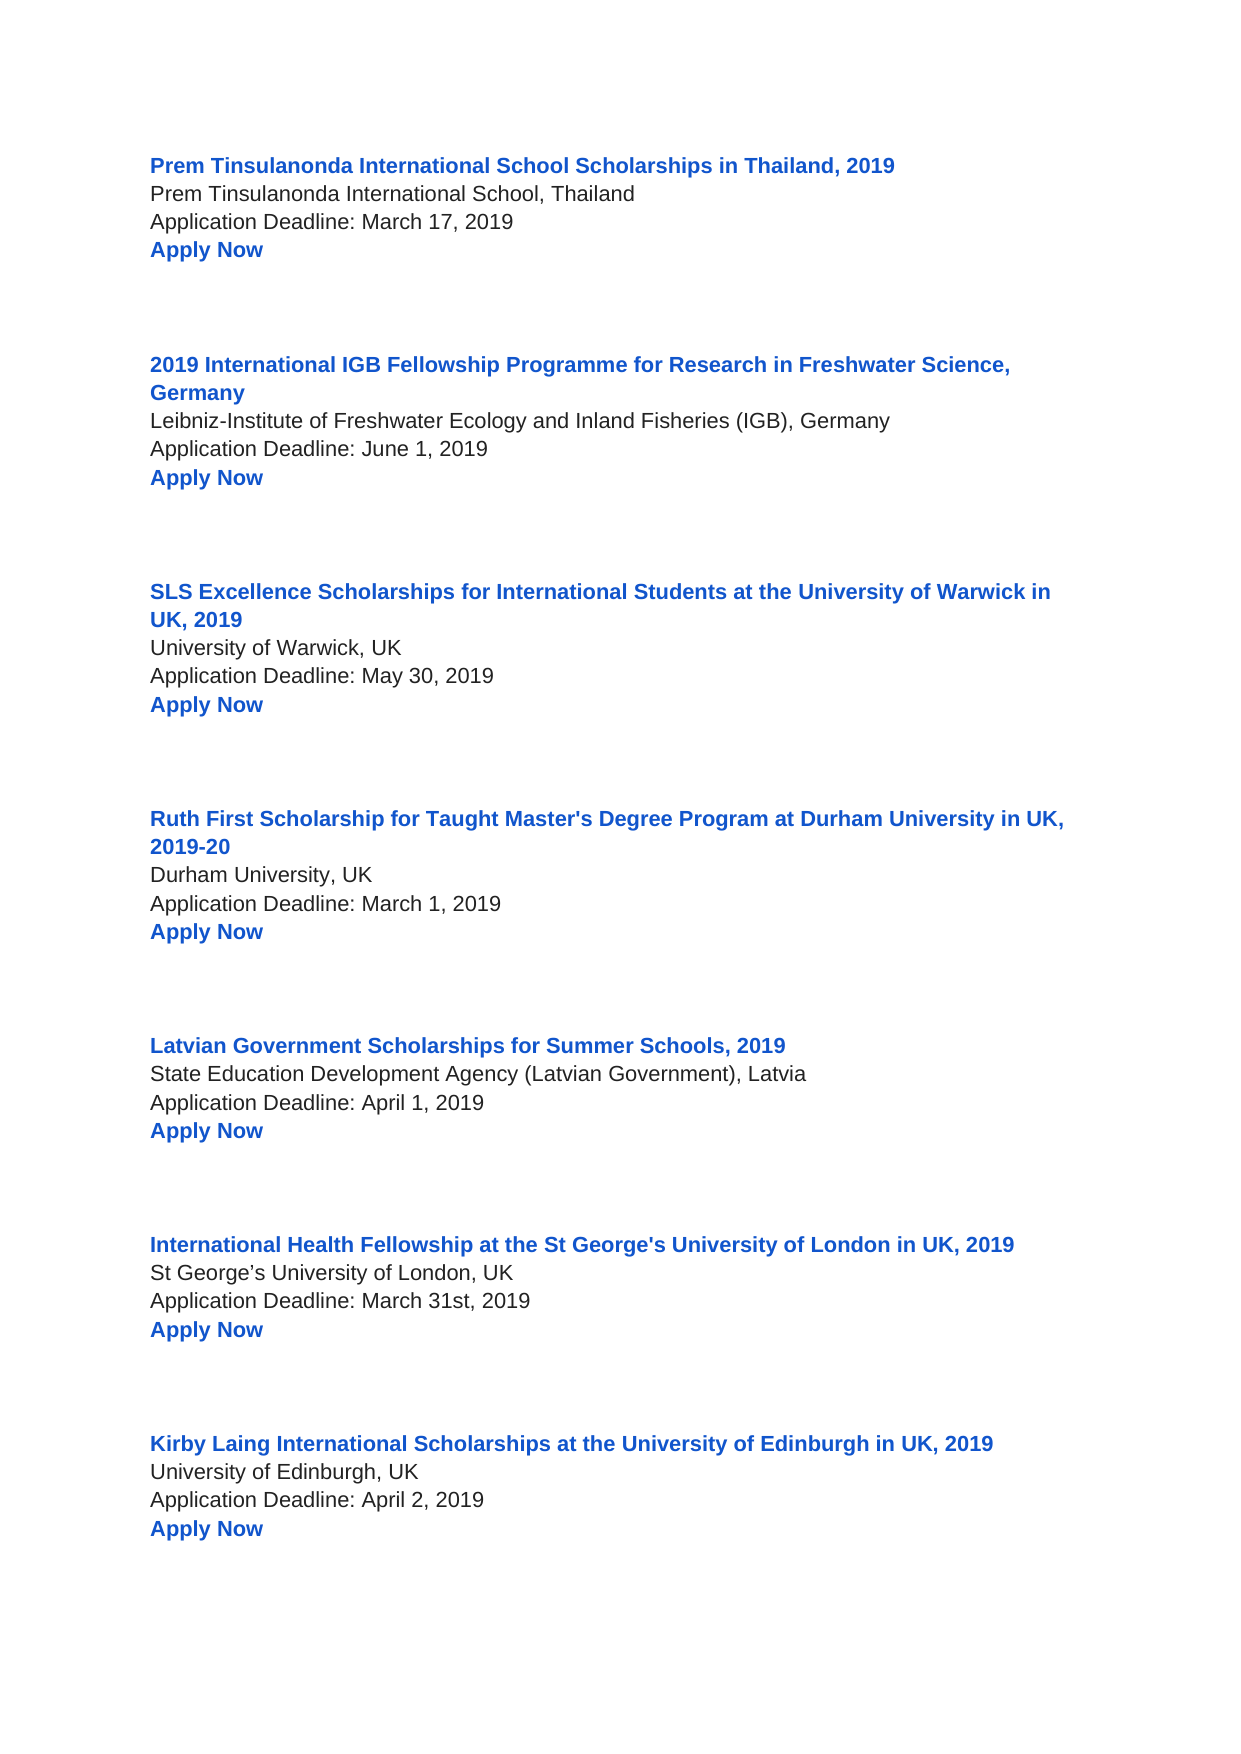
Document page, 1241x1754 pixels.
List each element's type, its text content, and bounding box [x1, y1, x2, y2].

text Ruth First Scholarship for Taught Master's Degree Program at Durham University in UK, 2019-20 Durham University, UK Application Deadline: March 1, 2019 Apply Now [150, 803, 1090, 944]
text International Health Fellowship at the St George's University of London in UK, 2019 St George’s University of London, UK Application Deadline: March 31st, 2019 Apply Now [150, 1229, 1090, 1342]
text Prem Tinsulanonda International School Scholarships in Thailand, 2019 Prem Tinsulanonda International School, Thailand Application Deadline: March 17, 2019 Apply Now [150, 150, 1090, 262]
text SLS Excellence Scholarships for International Students at the University of Warwick in UK, 2019 University of Warwick, UK Application Deadline: May 30, 2019 Apply Now [150, 576, 1090, 717]
text 2019 International IGB Fellowship Programme for Research in Freshwater Science, Germany Leibniz-Institute of Freshwater Ecology and Inland Fisheries (IGB), Germany Application Deadline: June 1, 2019 Apply Now [150, 349, 1090, 489]
text Latvian Government Scholarships for Summer Schools, 2019 State Education Development Agency (Latvian Government), Latvia Application Deadline: April 1, 2019 Apply Now [150, 1030, 1090, 1143]
text Kirby Laing International Scholarships at the University of Edinburgh in UK, 2019 University of Edinburgh, UK Application Deadline: April 2, 2019 Apply Now [150, 1428, 1090, 1541]
